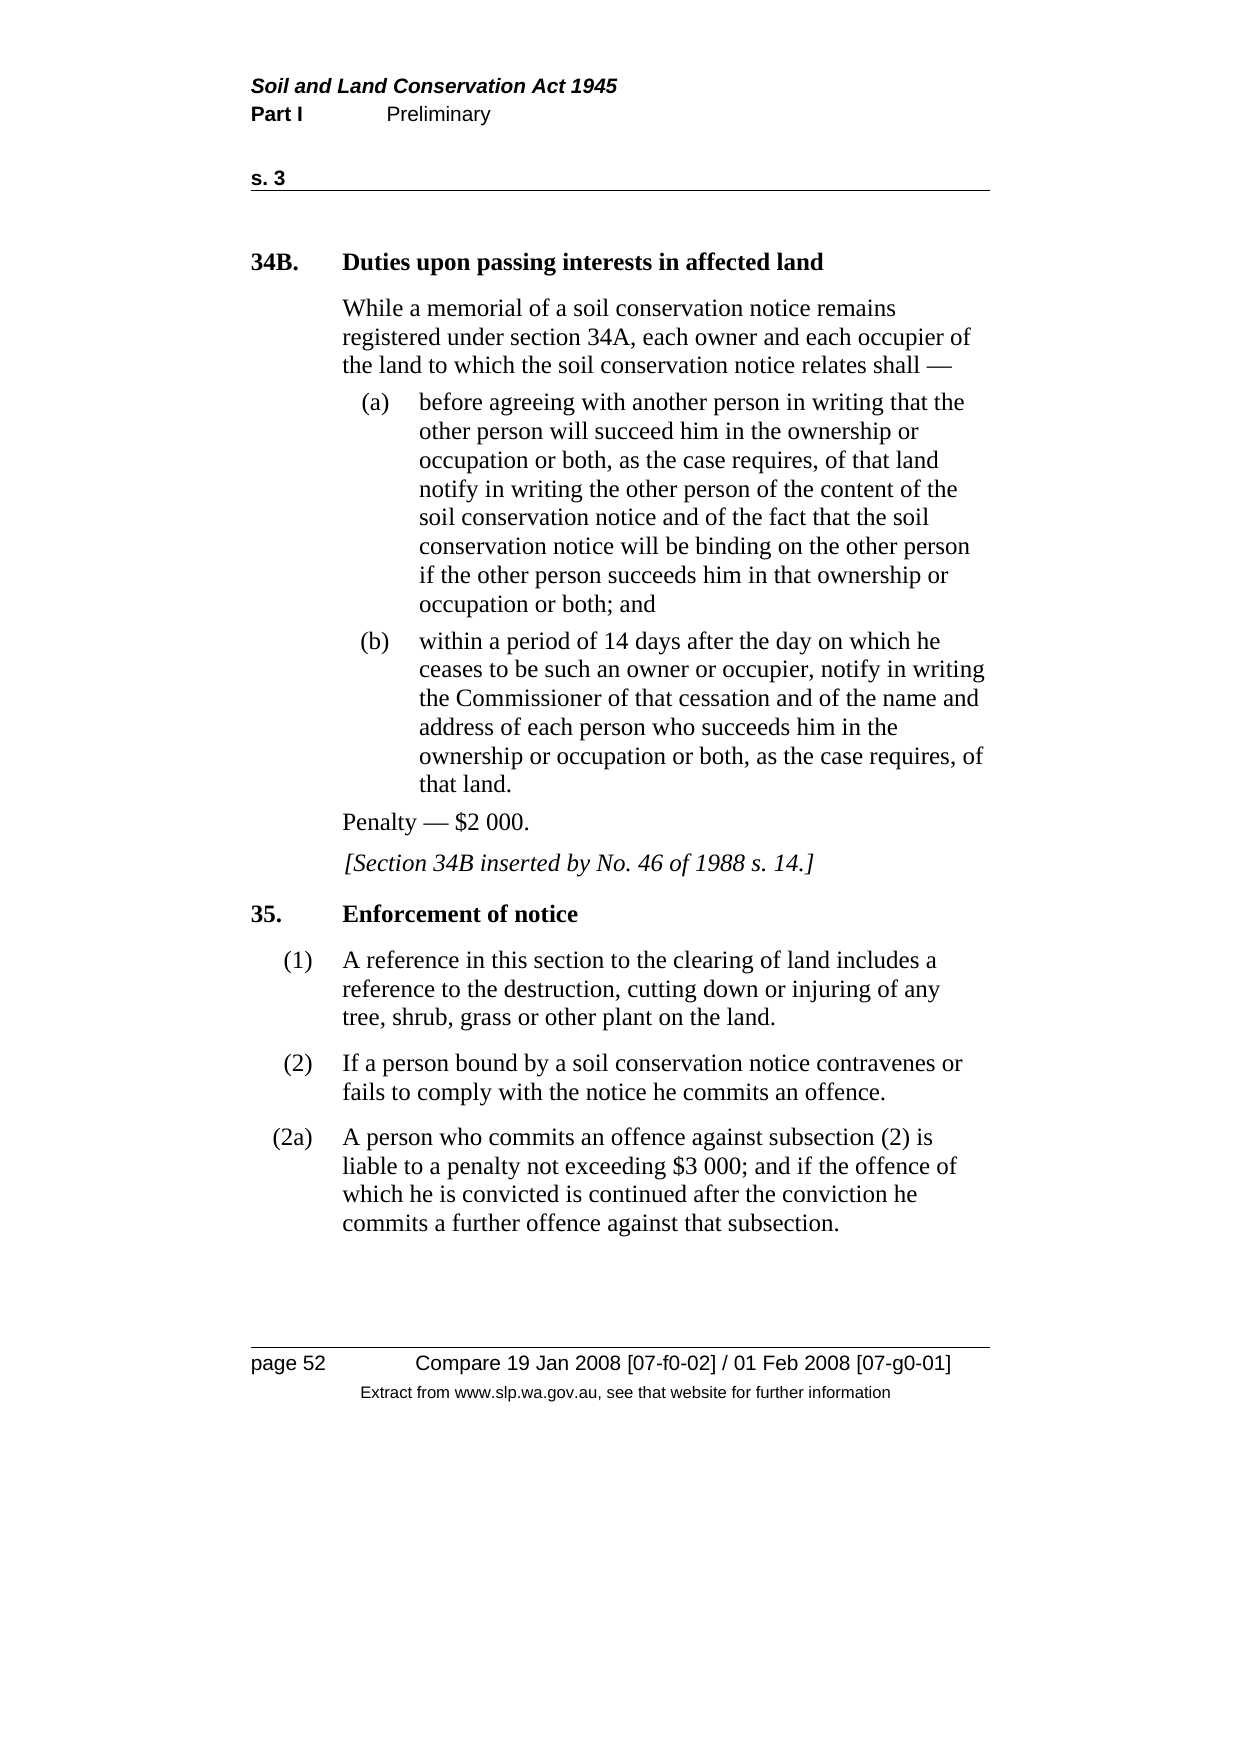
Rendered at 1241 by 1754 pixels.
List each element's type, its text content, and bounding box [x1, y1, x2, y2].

text (2) If a person bound by a soil conservation notice contravenes or fails to comply with the notice he commits an offence. [251, 1048, 990, 1105]
text While a memorial of a soil conservation notice remains registered under section 34A, each owner and each occupier of the land to which the soil conservation notice relates shall — [251, 293, 990, 379]
text (2a) A person who commits an offence against subsection (2) is liable to a penalty not exceeding $3 000; and if the offence of which he is convicted is continued after the conviction he commits a further offence against that subsection. [251, 1122, 990, 1237]
subtitle 35. Enforcement of notice [251, 899, 990, 928]
subtitle 34B. Duties upon passing interests in affected land [251, 247, 990, 276]
text (a) before agreeing with another person in writing that the other person will succeed him in the ownership or occupation or both, as the case requires, of that land notify in writing the other person of the content of the soil conservation notice and of the fact that the soil conservation notice will be binding on the other person if the other person succeeds him in that ownership or occupation or both; and [251, 387, 990, 617]
text [Section 34B inserted by No. 46 of 1988 s. 14.] [251, 848, 990, 877]
text (b) within a period of 14 days after the day on which he ceases to be such an owner or occupier, notify in writing the Commissioner of that cessation and of the name and address of each person who succeeds him in the ownership or occupation or both, as the case requires, of that land. [251, 626, 990, 798]
text (1) A reference in this section to the clearing of land includes a reference to the destruction, cutting down or injuring of any tree, shrub, grass or other plant on the land. [251, 945, 990, 1031]
text Penalty — $2 000. [251, 807, 990, 835]
